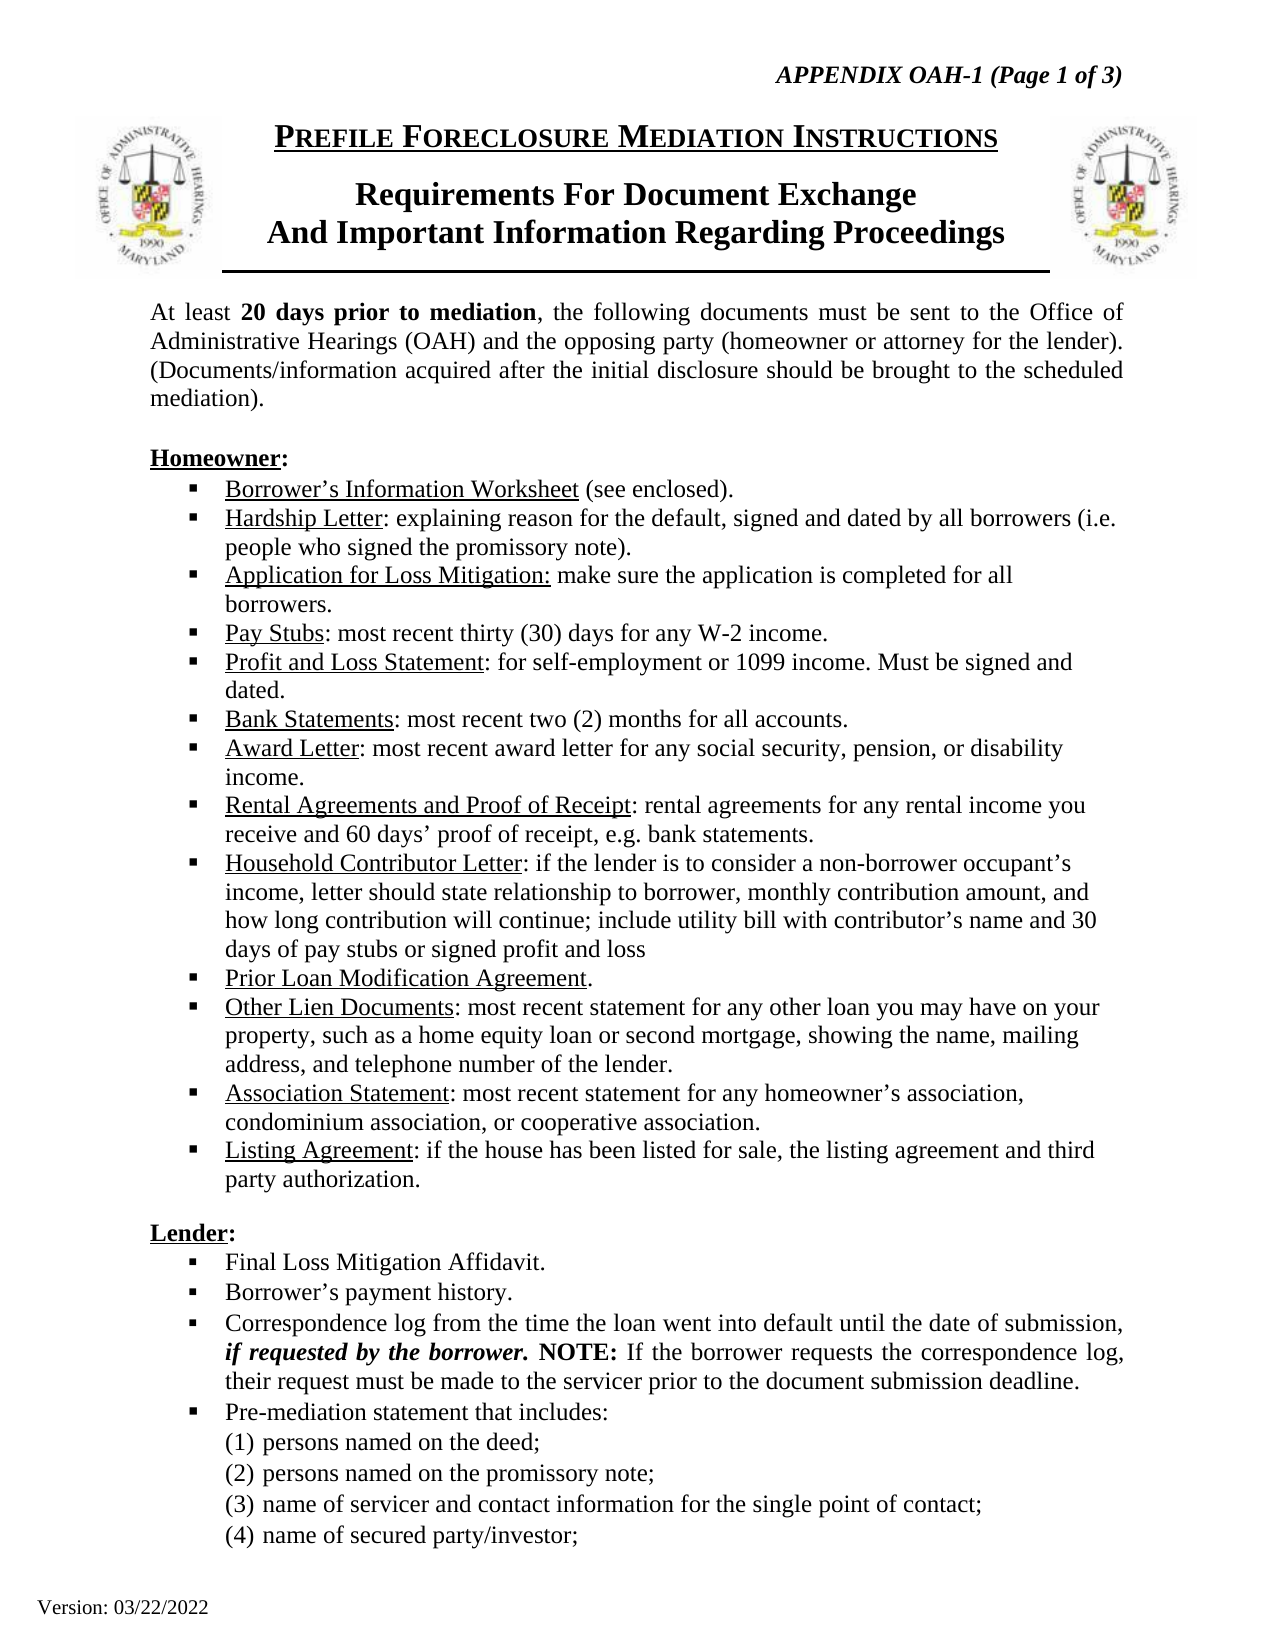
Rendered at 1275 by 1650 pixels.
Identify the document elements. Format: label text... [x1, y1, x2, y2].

list Prior Loan Modification Agreement. [187, 963, 1125, 992]
list Final Loss Mitigation Affidavit. [187, 1247, 1125, 1275]
list Correspondence log from the time the loan went into default until the date of submission, if requested by the borrower. NOTE: If the borrower requests the correspondence log, their request must be made to the servicer prior to the document submission deadline. [187, 1308, 1125, 1394]
list Household Contributor Letter: if the lender is to consider a non-borrower occupant’s income, letter should state relationship to borrower, monthly contribution amount, and how long contribution will continue; include utility bill with contributor’s name and 30 days of pay stubs or signed profit and loss [187, 848, 1125, 963]
text Homeowner: [150, 443, 1125, 472]
list Pay Stubs: most recent thirty (30) days for any W-2 income. [187, 618, 1125, 647]
list Application for Loss Mitigation: make sure the application is completed for all borrowers. [187, 560, 1125, 618]
text Lender: [150, 1218, 1125, 1247]
text Requirements For Document Exchange [222, 174, 1050, 213]
list Borrower’s Information Worksheet (see enclosed). [187, 474, 1125, 503]
list name of secured party/investor; [225, 1520, 1125, 1549]
list Borrower’s payment history. [187, 1277, 1125, 1306]
text Prefile Foreclosure Mediation Instructions [222, 117, 1050, 155]
list Profit and Loss Statement: for self-employment or 1099 income. Must be signed and dated. [187, 647, 1125, 704]
text And Important Information Regarding Proceedings [222, 213, 1050, 251]
list Award Letter: most recent award letter for any social security, pension, or disability income. [187, 733, 1125, 790]
list Listing Agreement: if the house has been listed for sale, the listing agreement and third party authorization. [187, 1135, 1125, 1193]
list persons named on the deed; [225, 1427, 1125, 1456]
list name of servicer and contact information for the single point of contact; [225, 1489, 1125, 1518]
text At least 20 days prior to mediation, the following documents must be sent to the Office of Administrative Hearings (OAH) and the opposing party (homeowner or attorney for the lender). (Documents/information acquired after the initial disclosure should be brought to the scheduled mediation). [150, 297, 1125, 412]
list Association Statement: most recent statement for any homeowner’s association, condominium association, or cooperative association. [187, 1078, 1125, 1135]
list persons named on the promissory note; [225, 1458, 1125, 1487]
picture [75, 116, 222, 279]
list Pre-mediation statement that includes: [187, 1397, 1125, 1425]
list Bank Statements: most recent two (2) months for all accounts. [187, 704, 1125, 733]
list Other Lien Documents: most recent statement for any other loan you may have on your property, such as a home equity loan or second mortgage, showing the name, mailing address, and telephone number of the lender. [187, 992, 1125, 1078]
list Hardship Letter: explaining reason for the default, signed and dated by all borrowers (i.e. people who signed the promissory note). [187, 503, 1125, 560]
list Rental Agreements and Proof of Receipt: rental agreements for any rental income you receive and 60 days’ proof of receipt, e.g. bank statements. [187, 790, 1125, 848]
picture [1050, 116, 1197, 279]
